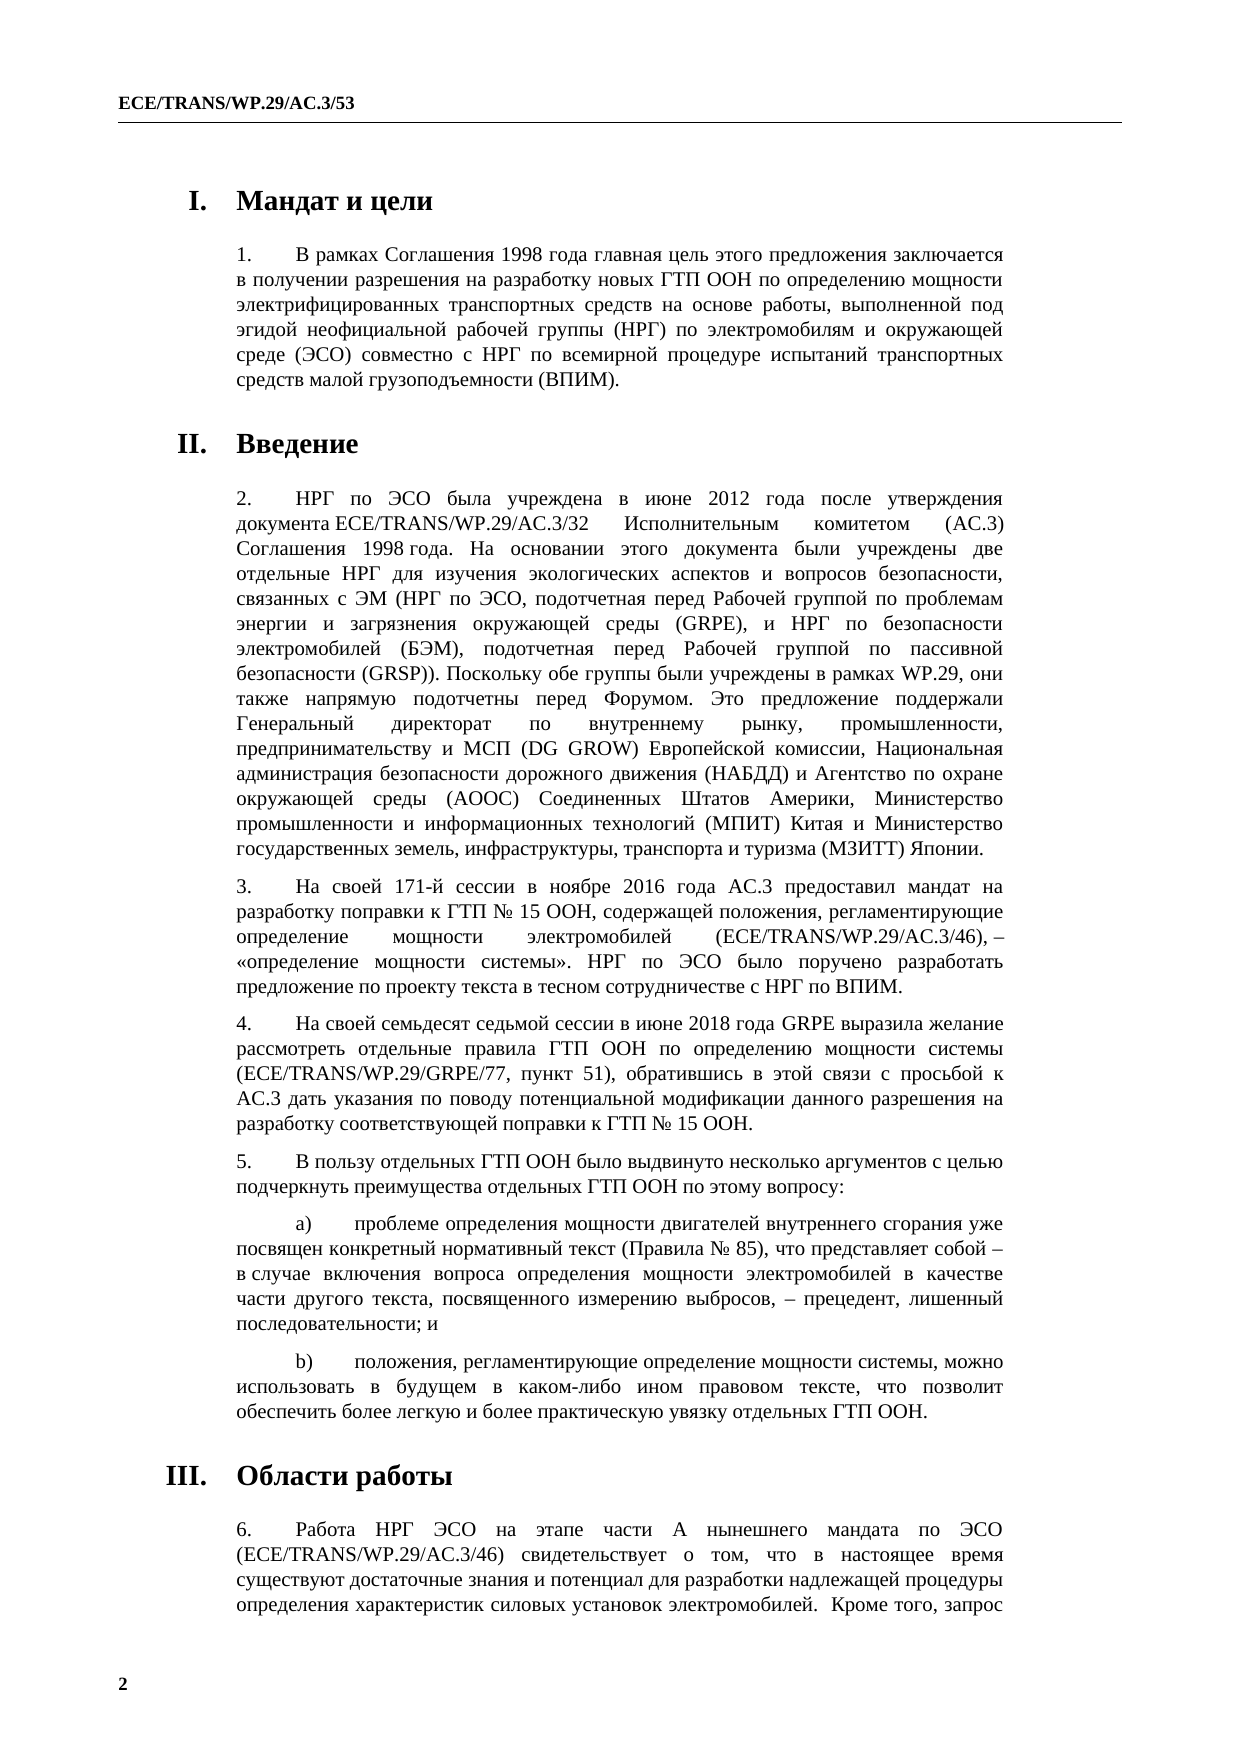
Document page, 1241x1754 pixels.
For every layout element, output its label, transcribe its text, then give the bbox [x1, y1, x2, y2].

text b) положения, регламентирующие определение мощности системы, можно использовать в будущем в каком-либо ином правовом тексте, что позволит обеспечить более легкую и более практическую увязку отдельных ГТП ООН. [236, 1348, 1004, 1423]
text 4. На своей семьдесят седьмой сессии в июне 2018 года GRPE выразила желание рассмотреть отдельные правила ГТП ООН по определению мощности системы (ECE/TRANS/WP.29/GRPE/77, пункт 51), обратившись в этой связи с просьбой к АС.3 дать указания по поводу потенциальной модификации данного разрешения на разработку соответствующей поправки к ГТП № 15 ООН. [236, 1010, 1004, 1135]
text 1. В рамках Соглашения 1998 года главная цель этого предложения заключается в получении разрешения на разработку новых ГТП ООН по определению мощности электрифицированных транспортных средств на основе работы, выполненной под эгидой неофициальной рабочей группы (НРГ) по электромобилям и окружающей среде (ЭСО) совместно с НРГ по всемирной процедуре испытаний транспортных средств малой грузоподъемности (ВПИМ). [236, 241, 1004, 391]
text 5. В пользу отдельных ГТП ООН было выдвинуто несколько аргументов с целью подчеркнуть преимущества отдельных ГТП ООН по этому вопросу: [236, 1148, 1004, 1198]
text a) проблеме определения мощности двигателей внутреннего сгорания уже посвящен конкретный нормативный текст (Правила № 85), что представляет собой – в случае включения вопроса определения мощности электромобилей в качестве части другого текста, посвященного измерению выбросов, – прецедент, лишенный последовательности; и [236, 1210, 1004, 1335]
text I. Мандат и цели [118, 185, 1004, 216]
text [236, 1516, 1004, 1616]
text 3. На своей 171-й сессии в ноябре 2016 года АС.3 предоставил мандат на разработку поправки к ГТП № 15 ООН, содержащей положения, регламентирующие определение мощности электромобилей (ECE/TRANS/WP.29/AC.3/46), – «определение мощности системы». НРГ по ЭСО было поручено разработать предложение по проекту текста в тесном сотрудничестве с НРГ по ВПИМ. [236, 873, 1004, 998]
text III. Области работы [118, 1460, 1004, 1491]
text II. Введение [118, 429, 1004, 460]
text 2. НРГ по ЭСО была учреждена в июне 2012 года после утверждения документа ECE/TRANS/WP.29/AC.3/32 Исполнительным комитетом (AC.3) Соглашения 1998 года. На основании этого документа были учреждены две отдельные НРГ для изучения экологических аспектов и вопросов безопасности, связанных с ЭМ (НРГ по ЭСО, подотчетная перед Рабочей группой по проблемам энергии и загрязнения окружающей среды (GRPE), и НРГ по безопасности электромобилей (БЭМ), подотчетная перед Рабочей группой по пассивной безопасности (GRSP)). Поскольку обе группы были учреждены в рамках WP.29, они также напрямую подотчетны перед Форумом. Это предложение поддержали Генеральный директорат по внутреннему рынку, промышленности, предпринимательству и МСП (DG GROW) Европейской комиссии, Национальная администрация безопасности дорожного движения (НАБДД) и Агентство по охране окружающей среды (АООС) Соединенных Штатов Америки, Министерство промышленности и информационных технологий (МПИТ) Китая и Министерство государственных земель, инфраструктуры, транспорта и туризма (МЗИТТ) Японии. [236, 485, 1004, 860]
